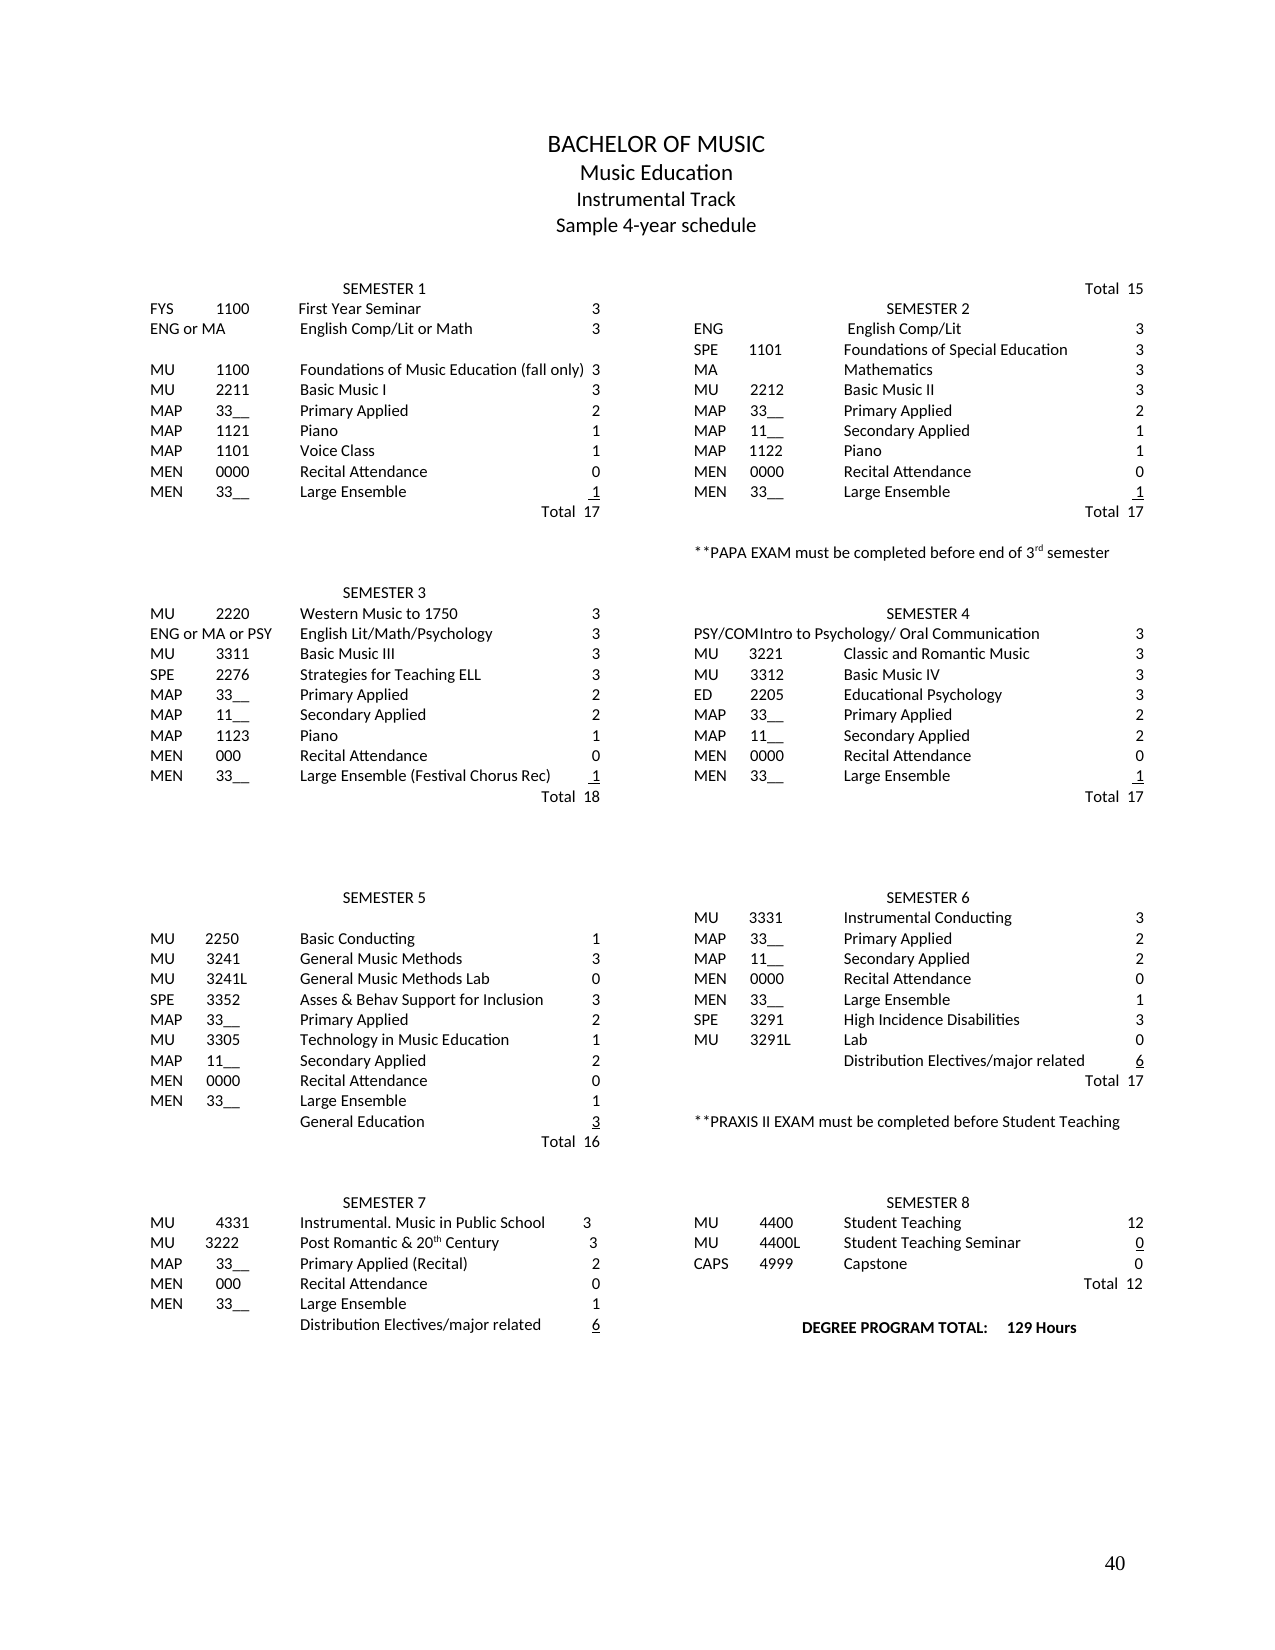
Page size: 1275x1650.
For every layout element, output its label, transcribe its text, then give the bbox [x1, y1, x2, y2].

text MEN 0000 Recital Attendance 0 [150, 461, 619, 481]
text MU 3311 Basic Music III 3 [150, 644, 619, 664]
text MEN 33__ Large Ensemble (Festival Chorus Rec) 1 [150, 766, 619, 786]
text SPE 2276 Strategies for Teaching ELL 3 [150, 664, 619, 684]
text MEN 000 Recital Attendance 0 [150, 1273, 619, 1294]
text ENG English Comp/Lit 3 [694, 319, 1162, 339]
text SEMESTER 3 [150, 583, 619, 603]
text MAP 33__ Primary Applied 2 [150, 1009, 619, 1029]
text FYS 1100 First Year Seminar 3 [150, 298, 619, 319]
text Total 17 [694, 1070, 1162, 1091]
text MU 3241L General Music Methods Lab 0 [150, 969, 619, 989]
text MU 4400L Student Teaching Seminar 0 [694, 1233, 1162, 1253]
text ED 2205 Educational Psychology 3 [694, 684, 1162, 704]
text CAPS 4999 Capstone 0 [694, 1253, 1162, 1273]
text SEMESTER 6 [694, 887, 1162, 908]
text MAP 33__ Primary Applied (Recital) 2 [150, 1253, 619, 1273]
text MU 2212 Basic Music II 3 [694, 379, 1162, 400]
text MAP 33__ Primary Applied 2 [694, 704, 1162, 725]
text ENG or MA English Comp/Lit or Math 3 [150, 319, 619, 359]
text BACHELOR OF MUSIC [150, 128, 1162, 158]
text SEMESTER 8 [694, 1192, 1162, 1212]
text Music Education [150, 158, 1162, 187]
text General Education 3 [150, 1111, 619, 1131]
text MU 1100 Foundations of Music Education (fall only) 3 [150, 359, 619, 379]
text MU 3222 Post Romantic & 20th Century 3 [150, 1233, 619, 1253]
text MEN 33__ Large Ensemble 1 [694, 766, 1162, 786]
text Distribution Electives/major related 6 [694, 1050, 1162, 1070]
text MU 3221 Classic and Romantic Music 3 [694, 644, 1162, 664]
text MAP 1122 Piano 1 [694, 441, 1162, 461]
text SPE 3352 Asses & Behav Support for Inclusion 3 [150, 989, 619, 1009]
text MEN 0000 Recital Attendance 0 [694, 745, 1162, 766]
text SEMESTER 5 [150, 887, 619, 908]
text Total 17 [150, 501, 619, 522]
text MU 4400 Student Teaching 12 [694, 1212, 1162, 1233]
text Total 16 [150, 1131, 619, 1151]
text MAP 11__ Secondary Applied 2 [694, 948, 1162, 969]
text MEN 33__ Large Ensemble 1 [694, 481, 1162, 501]
text MAP 11__ Secondary Applied 1 [694, 420, 1162, 441]
text SPE 1101 Foundations of Special Education 3 [694, 339, 1162, 359]
text MEN 0000 Recital Attendance 0 [150, 1070, 619, 1091]
text Total 17 [694, 501, 1162, 522]
text MEN 0000 Recital Attendance 0 [694, 461, 1162, 481]
text MAP 33__ Primary Applied 2 [694, 400, 1162, 420]
text MU 3291L Lab 0 [694, 1029, 1162, 1050]
text MA Mathematics 3 [694, 359, 1162, 379]
text MEN 33__ Large Ensemble 1 [694, 989, 1162, 1009]
text MU 2250 Basic Conducting 1 [150, 928, 619, 948]
text MAP 33__ Primary Applied 2 [150, 400, 619, 420]
text MEN 33__ Large Ensemble 1 [150, 481, 619, 501]
text **PAPA EXAM must be completed before end of 3rd semester [694, 542, 1162, 562]
text Distribution Electives/major related 6 [150, 1314, 619, 1334]
text Total 18 [150, 786, 619, 806]
text MAP 1123 Piano 1 [150, 725, 619, 745]
text MU 2220 Western Music to 1750 3 [150, 603, 619, 623]
text PSY/COM Intro to Psychology/ Oral Communication 3 [694, 623, 1162, 644]
text SEMESTER 7 [150, 1192, 619, 1212]
text Total 15 [694, 278, 1162, 298]
text MEN 33__ Large Ensemble 1 [150, 1294, 619, 1314]
text Instrumental Track [150, 187, 1162, 212]
text MAP 1121 Piano 1 [150, 420, 619, 441]
text MU 2211 Basic Music I 3 [150, 379, 619, 400]
text MAP 11__ Secondary Applied 2 [150, 704, 619, 725]
text MAP 33__ Primary Applied 2 [694, 928, 1162, 948]
text Sample 4-year schedule [150, 212, 1162, 237]
text SEMESTER 1 [150, 278, 619, 298]
text MEN 0000 Recital Attendance 0 [694, 969, 1162, 989]
text Total 17 [694, 786, 1162, 806]
text MAP 33__ Primary Applied 2 [150, 684, 619, 704]
text SEMESTER 4 [694, 603, 1162, 623]
text MU 3331 Instrumental Conducting 3 [694, 908, 1162, 928]
text ENG or MA or PSY English Lit/Math/Psychology 3 [150, 623, 619, 644]
text MEN 33__ Large Ensemble 1 [150, 1091, 619, 1111]
text MEN 000 Recital Attendance 0 [150, 745, 619, 766]
text MU 3305 Technology in Music Education 1 [150, 1029, 619, 1050]
text MU 3312 Basic Music IV 3 [694, 664, 1162, 684]
text Total 12 [694, 1273, 1162, 1294]
text MU 4331 Instrumental. Music in Public School 3 [150, 1212, 619, 1233]
text MAP 11__ Secondary Applied 2 [150, 1050, 619, 1070]
text MU 3241 General Music Methods 3 [150, 948, 619, 969]
text **PRAXIS II EXAM must be completed before Student Teaching [694, 1111, 1162, 1131]
text SEMESTER 2 [694, 298, 1162, 319]
text MAP 1101 Voice Class 1 [150, 441, 619, 461]
text SPE 3291 High Incidence Disabilities 3 [694, 1009, 1162, 1029]
text DEGREE PROGRAM TOTAL: 129 Hours [694, 1318, 1162, 1338]
text MAP 11__ Secondary Applied 2 [694, 725, 1162, 745]
